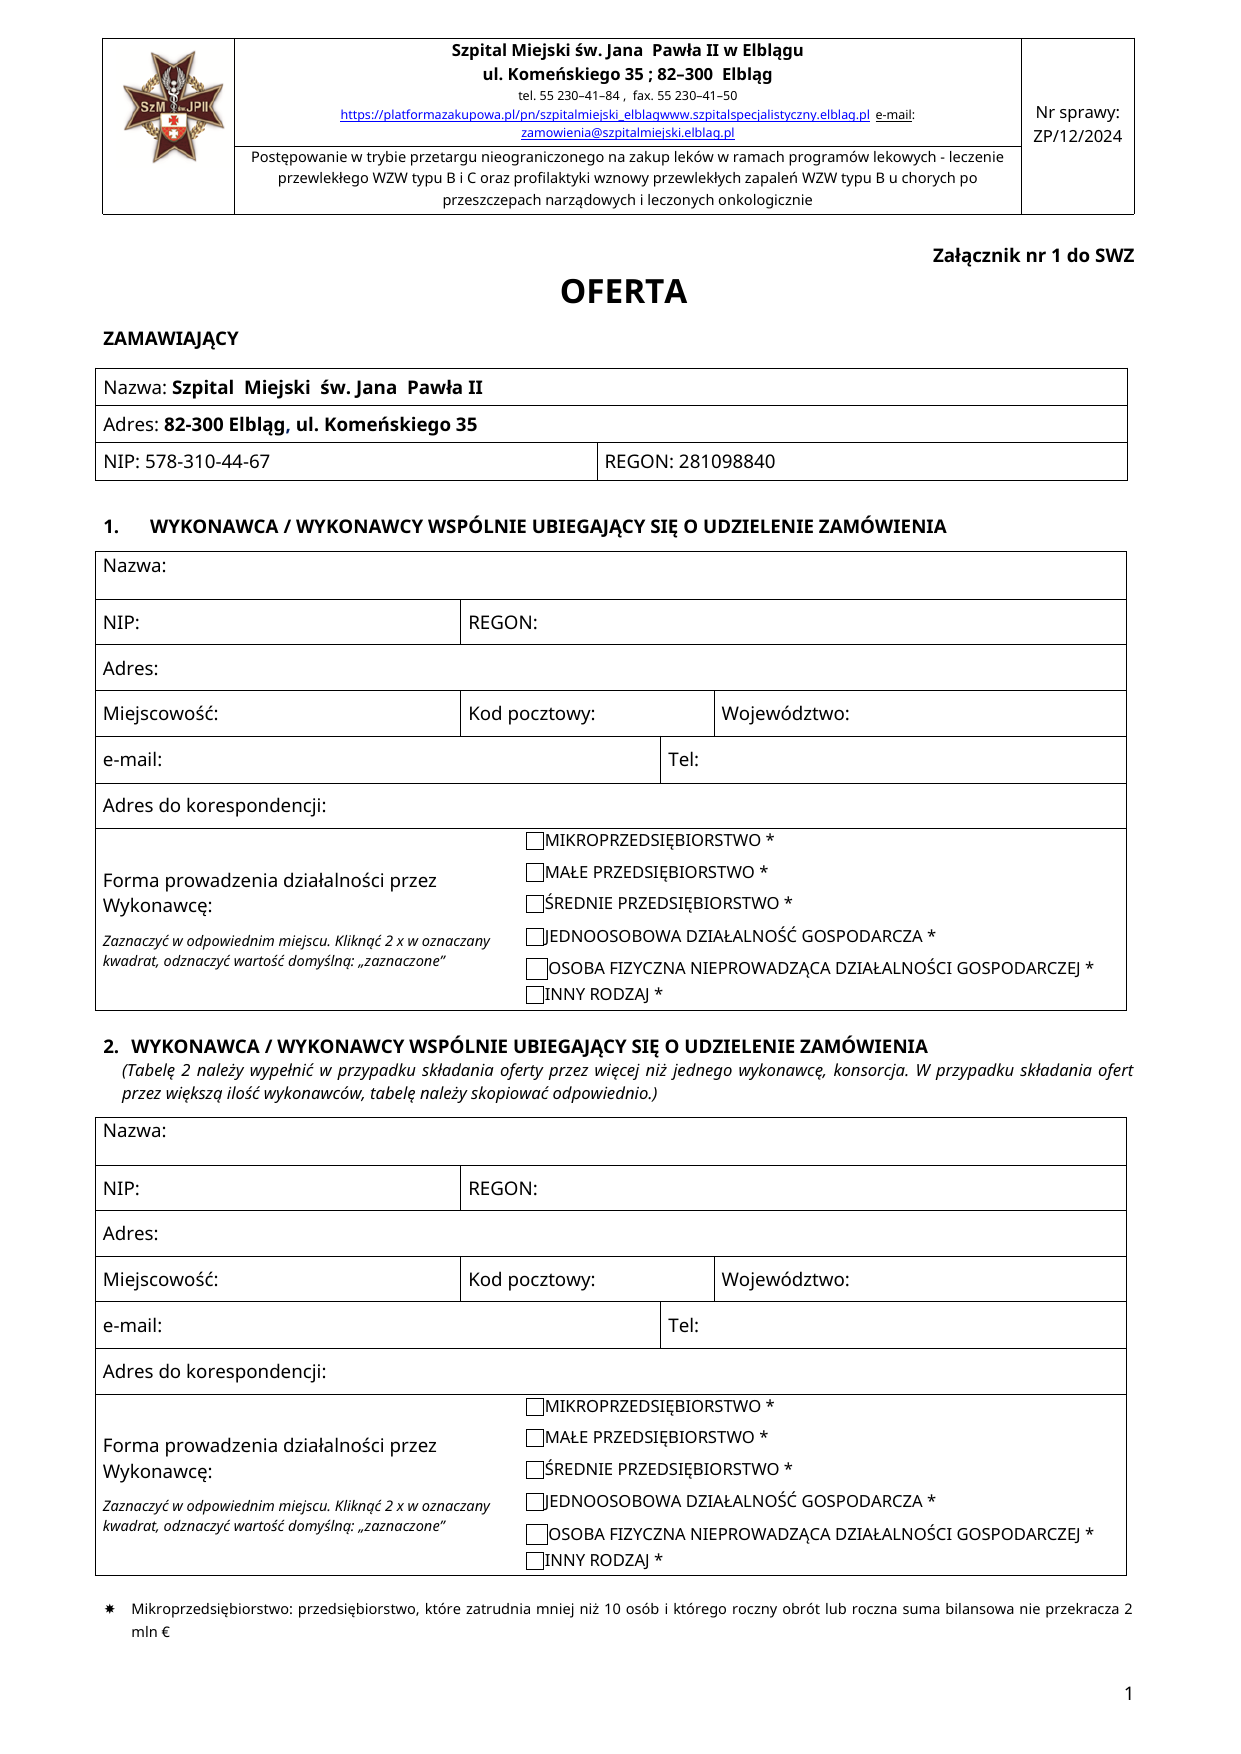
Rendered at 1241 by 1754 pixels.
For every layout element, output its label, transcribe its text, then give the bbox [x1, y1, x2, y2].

table_cell REGON: [461, 600, 1126, 644]
table_cell Województwo: [715, 1257, 1126, 1301]
table_cell REGON: 281098840 [598, 443, 1127, 480]
table_cell e-mail: [96, 737, 660, 782]
table_cell Tel: [661, 737, 1126, 782]
table_cell Miejscowość: [96, 691, 460, 736]
table_cell Forma prowadzenia działalności przez Wykonawcę: Zaznaczyć w odpowiednim miejscu. Kliknąć 2 x w oznaczany kwadrat, odznaczyć wartość domyślną: „zaznaczone” [96, 829, 518, 1009]
text (Tabelę 2 należy wypełnić w przypadku składania oferty przez więcej niż jednego wykonawcę, konsorcja. W przypadku składania ofert przez większą ilość wykonawców, tabelę należy skopiować odpowiednio.) [122, 1059, 1134, 1104]
table_cell Województwo: [715, 691, 1126, 736]
list Mikroprzedsiębiorstwo: przedsiębiorstwo, które zatrudnia mniej niż 10 osób i którego roczny obrót lub roczna suma bilansowa nie przekracza 2 mln € [103, 1599, 1134, 1642]
table_cell Adres: 82-300 Elbląg, ul. Komeńskiego 35 [96, 406, 1127, 442]
table_cell NIP: [96, 1166, 460, 1209]
table_cell Adres do korespondencji: [96, 784, 1126, 828]
table_cell Forma prowadzenia działalności przez Wykonawcę: Zaznaczyć w odpowiednim miejscu. Kliknąć 2 x w oznaczany kwadrat, odznaczyć wartość domyślną: „zaznaczone” [96, 1395, 518, 1575]
table_cell Kod pocztowy: [461, 691, 714, 736]
table_cell Kod pocztowy: [461, 1257, 714, 1301]
table_header Nazwa: [96, 1118, 1126, 1165]
table_header ZAMAWIAJĄCY [96, 313, 1127, 367]
table_cell REGON: [461, 1166, 1126, 1209]
table_cell Nazwa: Szpital Miejski św. Jana Pawła II [96, 369, 1127, 405]
text Załącznik nr 1 do SWZ [741, 242, 1134, 268]
table_cell Adres: [96, 645, 1126, 690]
text OFERTA [112, 268, 1134, 313]
table_cell MIKROPRZEDSIĘBIORSTWO * MAŁE PRZEDSIĘBIORSTWO * ŚREDNIE PRZEDSIĘBIORSTWO * JEDNOOSOBOWA DZIAŁALNOŚĆ GOSPODARCZA * OSOBA FIZYCZNA NIEPROWADZĄCA DZIAŁALNOŚCI GOSPODARCZEJ * INNY RODZAJ * [518, 1395, 1126, 1575]
table_cell NIP: [96, 600, 460, 644]
table_cell MIKROPRZEDSIĘBIORSTWO * MAŁE PRZEDSIĘBIORSTWO * ŚREDNIE PRZEDSIĘBIORSTWO * JEDNOOSOBOWA DZIAŁALNOŚĆ GOSPODARCZA * OSOBA FIZYCZNA NIEPROWADZĄCA DZIAŁALNOŚCI GOSPODARCZEJ * INNY RODZAJ * [518, 829, 1126, 1009]
table_cell NIP: 578-310-44-67 [96, 443, 597, 480]
list WYKONAWCA / WYKONAWCY WSPÓLNIE UBIEGAJĄCY SIĘ O UDZIELENIE ZAMÓWIENIA [103, 513, 1134, 539]
table_cell Adres do korespondencji: [96, 1349, 1126, 1393]
table_cell Adres: [96, 1211, 1126, 1256]
table_header Nazwa: [96, 552, 1126, 599]
picture [115, 45, 232, 168]
list WYKONAWCA / WYKONAWCY WSPÓLNIE UBIEGAJĄCY SIĘ O UDZIELENIE ZAMÓWIENIA [103, 1033, 1134, 1059]
table_cell e-mail: [96, 1302, 660, 1348]
table_cell Tel: [661, 1302, 1126, 1348]
table_cell Miejscowość: [96, 1257, 460, 1301]
